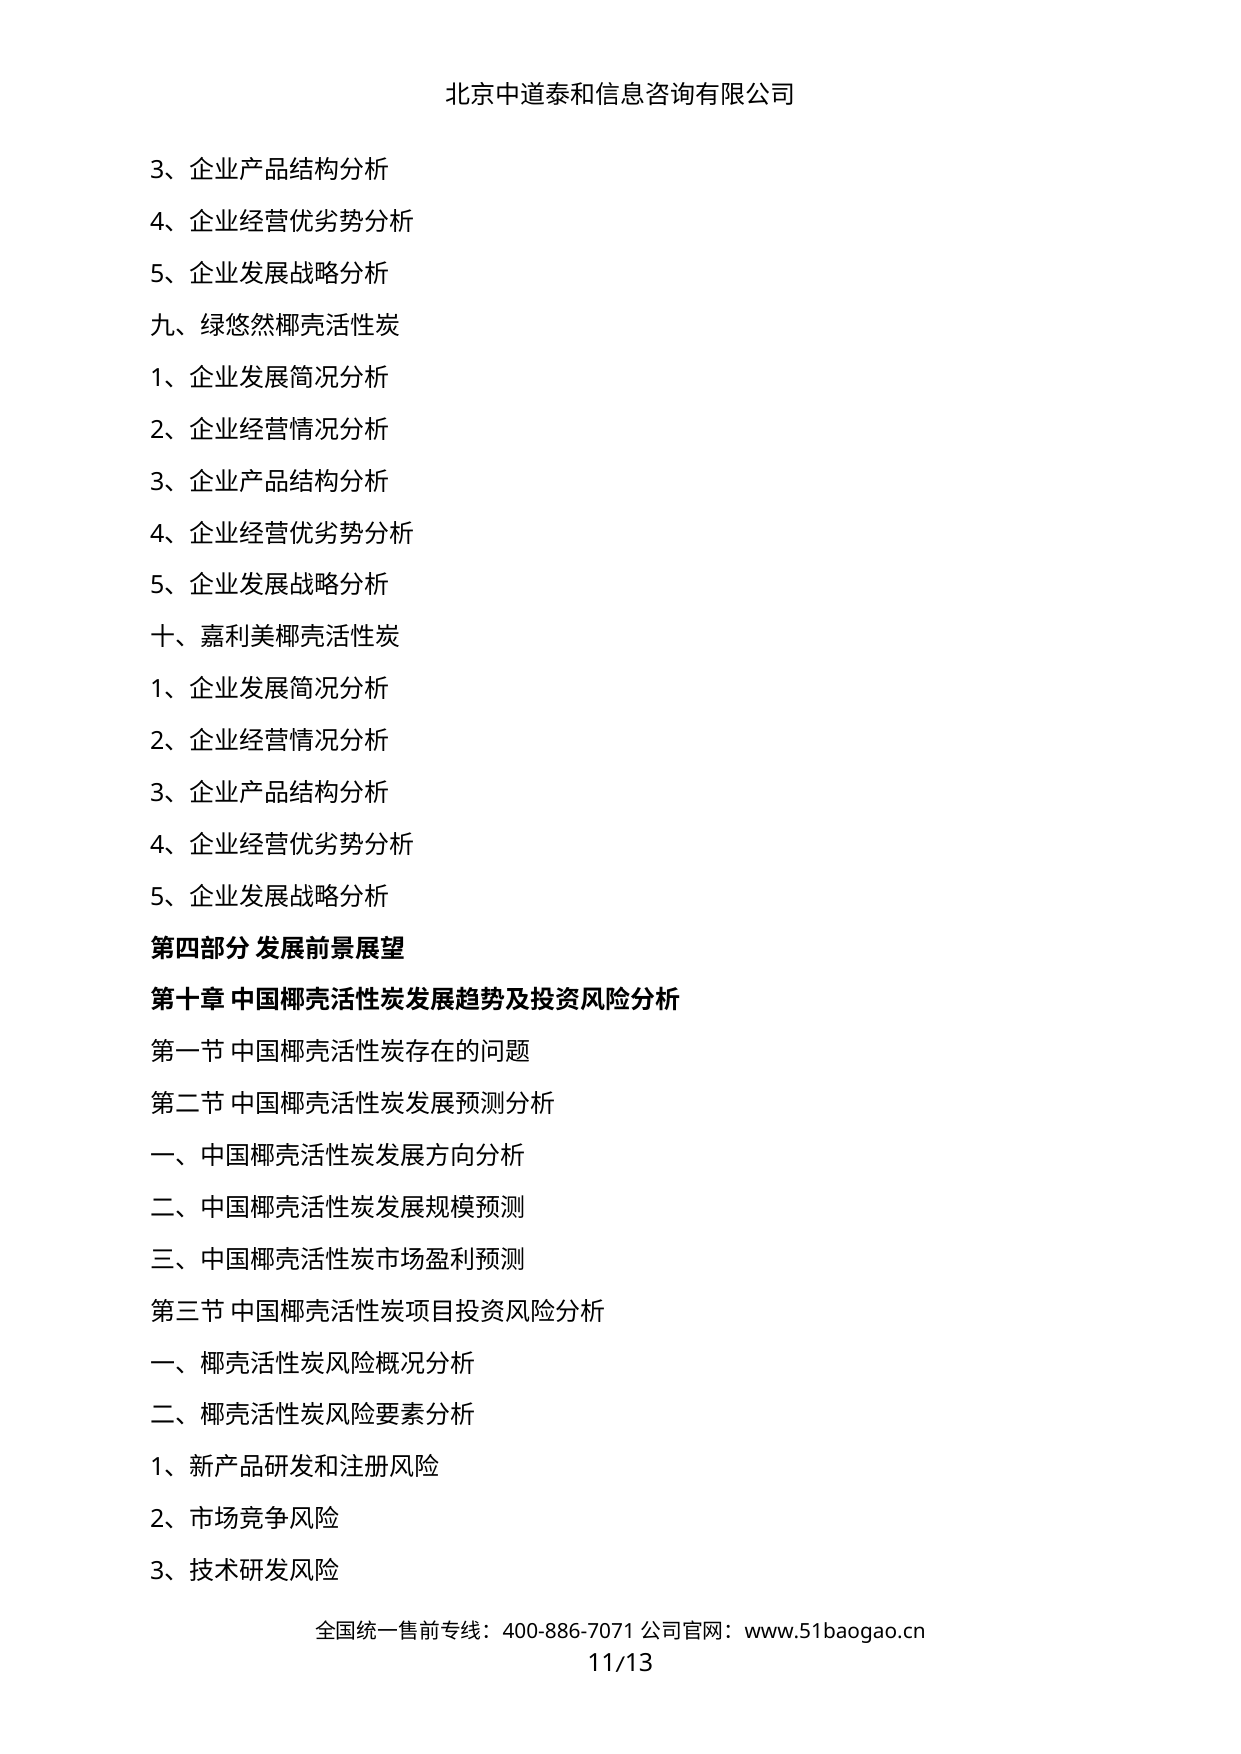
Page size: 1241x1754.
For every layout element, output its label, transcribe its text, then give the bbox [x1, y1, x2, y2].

text 十、嘉利美椰壳活性炭 [150, 617, 1090, 653]
text 九、绿悠然椰壳活性炭 [150, 306, 1090, 342]
text 二、中国椰壳活性炭发展规模预测 [150, 1187, 1090, 1224]
text 5、企业发展战略分析 [150, 565, 1090, 601]
text 4、企业经营优劣势分析 [150, 202, 1090, 238]
text 一、椰壳活性炭风险概况分析 [150, 1343, 1090, 1379]
text 第二节 中国椰壳活性炭发展预测分析 [150, 1084, 1090, 1120]
text 二、椰壳活性炭风险要素分析 [150, 1395, 1090, 1431]
text 3、企业产品结构分析 [150, 772, 1090, 809]
text 第四部分 发展前景展望 [150, 928, 1090, 964]
text 5、企业发展战略分析 [150, 254, 1090, 290]
text 1、新产品研发和注册风险 [150, 1447, 1090, 1483]
text 3、企业产品结构分析 [150, 150, 1090, 186]
text 4、企业经营优劣势分析 [150, 824, 1090, 861]
text 一、中国椰壳活性炭发展方向分析 [150, 1136, 1090, 1172]
text 三、中国椰壳活性炭市场盈利预测 [150, 1239, 1090, 1276]
text 第三节 中国椰壳活性炭项目投资风险分析 [150, 1291, 1090, 1327]
text 1、企业发展简况分析 [150, 357, 1090, 394]
text 2、市场竞争风险 [150, 1499, 1090, 1535]
text 5、企业发展战略分析 [150, 876, 1090, 912]
text 1、企业发展简况分析 [150, 669, 1090, 705]
text 第十章 中国椰壳活性炭发展趋势及投资风险分析 [150, 980, 1090, 1016]
text 2、企业经营情况分析 [150, 721, 1090, 757]
text 4、企业经营优劣势分析 [150, 513, 1090, 549]
text 3、企业产品结构分析 [150, 461, 1090, 497]
text 2、企业经营情况分析 [150, 409, 1090, 446]
text 3、技术研发风险 [150, 1551, 1090, 1587]
text 第一节 中国椰壳活性炭存在的问题 [150, 1032, 1090, 1068]
